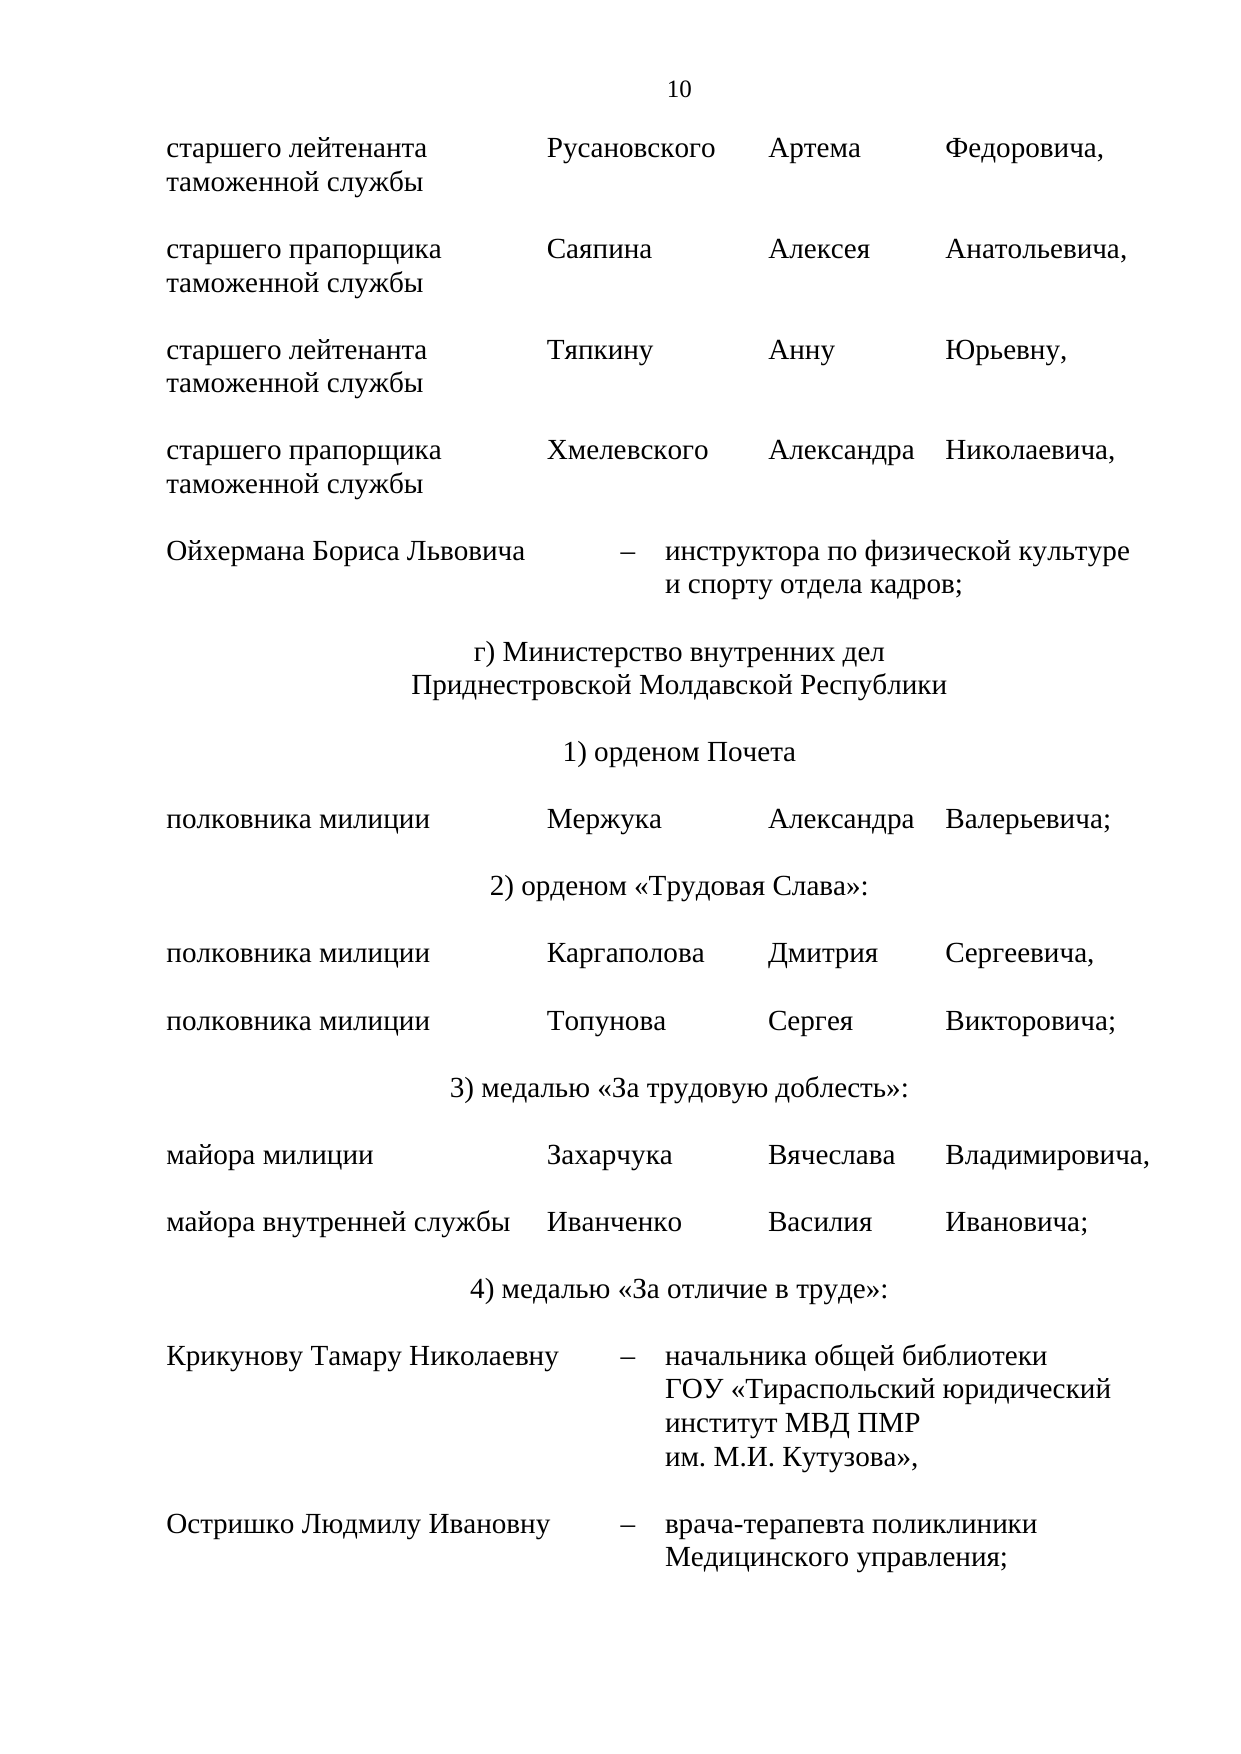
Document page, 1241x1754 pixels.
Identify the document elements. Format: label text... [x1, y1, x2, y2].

table_cell Федоровича, [934, 131, 1185, 231]
table_cell Анну [757, 332, 934, 432]
table_header Дмитрия [757, 936, 934, 1003]
table_cell Алексея [757, 231, 934, 332]
table_header Крикунову Тамару Николаевну [155, 1338, 609, 1506]
table_cell Ойхермана Бориса Львовича [155, 533, 609, 600]
table_cell полковника милиции [155, 1003, 535, 1036]
table_cell Иванченко [535, 1204, 757, 1237]
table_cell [155, 131, 535, 231]
table_header майора милиции [155, 1137, 535, 1204]
text 4) медалью «За отличие в труде»: [177, 1271, 1181, 1304]
table_cell Саяпина [535, 231, 757, 332]
text 1) орденом Почета [177, 734, 1181, 768]
table_cell инструктора по физической культуре и спорту отдела кадров; [654, 533, 1185, 600]
table_header Каргаполова [535, 936, 757, 1003]
table_cell Александра [757, 433, 934, 533]
table_header Александра [757, 801, 934, 835]
table_cell Топунова [535, 1003, 757, 1036]
table_header – [609, 1338, 653, 1506]
table_cell Сергея [757, 1003, 934, 1036]
table_cell Юрьевну, [934, 332, 1185, 432]
text г) Министерство внутренних дел [177, 634, 1181, 667]
table_header начальника общей библиотеки ГОУ «Тираспольский юридический институт МВД ПМР им. М.И. Кутузова», [654, 1338, 1185, 1506]
table_cell майора внутренней службы [155, 1204, 535, 1237]
table_cell старшего лейтенанта таможенной службы [155, 332, 535, 432]
table_header Захарчука [535, 1137, 757, 1204]
table_cell – [609, 533, 653, 600]
table_cell Остришко Людмилу Ивановну [155, 1506, 609, 1573]
table_cell старшего прапорщика таможенной службы [155, 433, 535, 533]
table_header Вячеслава [757, 1137, 934, 1204]
table_cell Хмелевского [535, 433, 757, 533]
table_cell Василия [757, 1204, 934, 1237]
table_header Мержука [535, 801, 757, 835]
table_cell Русановского [535, 131, 757, 231]
table_header Владимировича, [934, 1137, 1185, 1204]
table_cell Николаевича, [934, 433, 1185, 533]
table_header полковника милиции [155, 801, 535, 835]
text 3) медалью «За трудовую доблесть»: [177, 1070, 1181, 1103]
table_cell врача-терапевта поликлиники Медицинского управления; [654, 1506, 1185, 1573]
table_header Валерьевича; [934, 801, 1185, 835]
table_cell Анатольевича, [934, 231, 1185, 332]
table_cell старшего прапорщика таможенной службы [155, 231, 535, 332]
table_cell – [609, 1506, 653, 1573]
text Приднестровской Молдавской Республики [177, 667, 1181, 701]
table_cell Артема [757, 131, 934, 231]
table_header Сергеевича, [934, 936, 1185, 1003]
table_cell Викторовича; [934, 1003, 1185, 1036]
table_cell Тяпкину [535, 332, 757, 432]
text 2) орденом «Трудовая Слава»: [177, 868, 1181, 902]
table_header полковника милиции [155, 936, 535, 1003]
table_cell Ивановича; [934, 1204, 1185, 1237]
